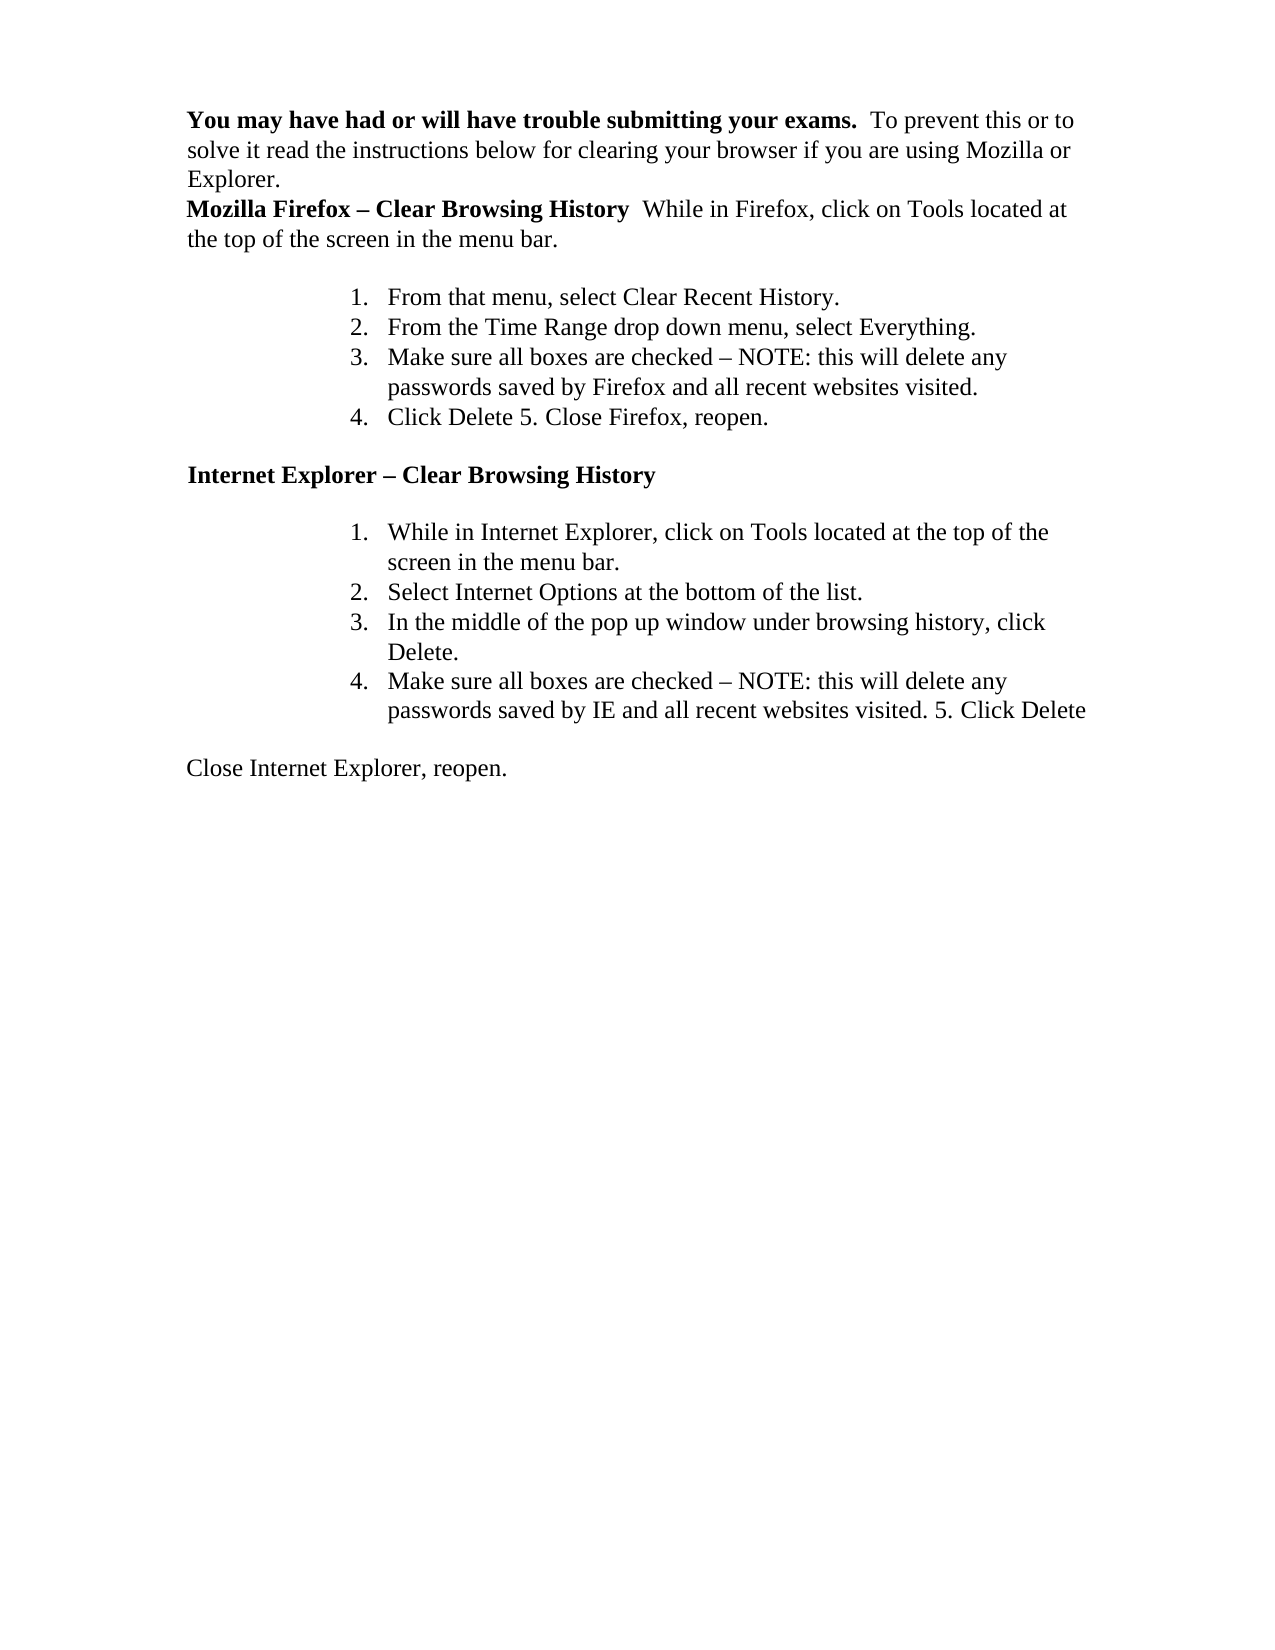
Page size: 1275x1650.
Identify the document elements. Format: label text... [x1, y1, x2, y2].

text You may have had or will have trouble submitting your exams. To prevent this or to solve it read the instructions below for clearing your browser if you are using Mozilla or Explorer. [186, 105, 1088, 193]
list Make sure all boxes are checked – NOTE: this will delete any passwords saved by Firefox and all recent websites visited. [350, 342, 1088, 401]
list From the Time Range drop down menu, select Everything. [350, 312, 1088, 341]
text Close Internet Explorer, reopen. [186, 753, 1088, 782]
text Internet Explorer – Clear Browsing History [187, 460, 1149, 489]
list Make sure all boxes are checked – NOTE: this will delete any passwords saved by IE and all recent websites visited. 5. Click Delete [350, 667, 1088, 724]
text Mozilla Firefox – Clear Browsing History While in Firefox, click on Tools located at the top of the screen in the menu bar. [186, 194, 1088, 253]
list While in Internet Explorer, click on Tools located at the top of the screen in the menu bar. [350, 517, 1088, 576]
list Click Delete 5. Close Firefox, reopen. [350, 402, 1088, 431]
list Select Internet Options at the bottom of the list. [350, 577, 1088, 606]
list From that menu, select Clear Recent History. [350, 282, 1088, 311]
list In the middle of the pop up window under browsing history, click Delete. [350, 607, 1088, 666]
